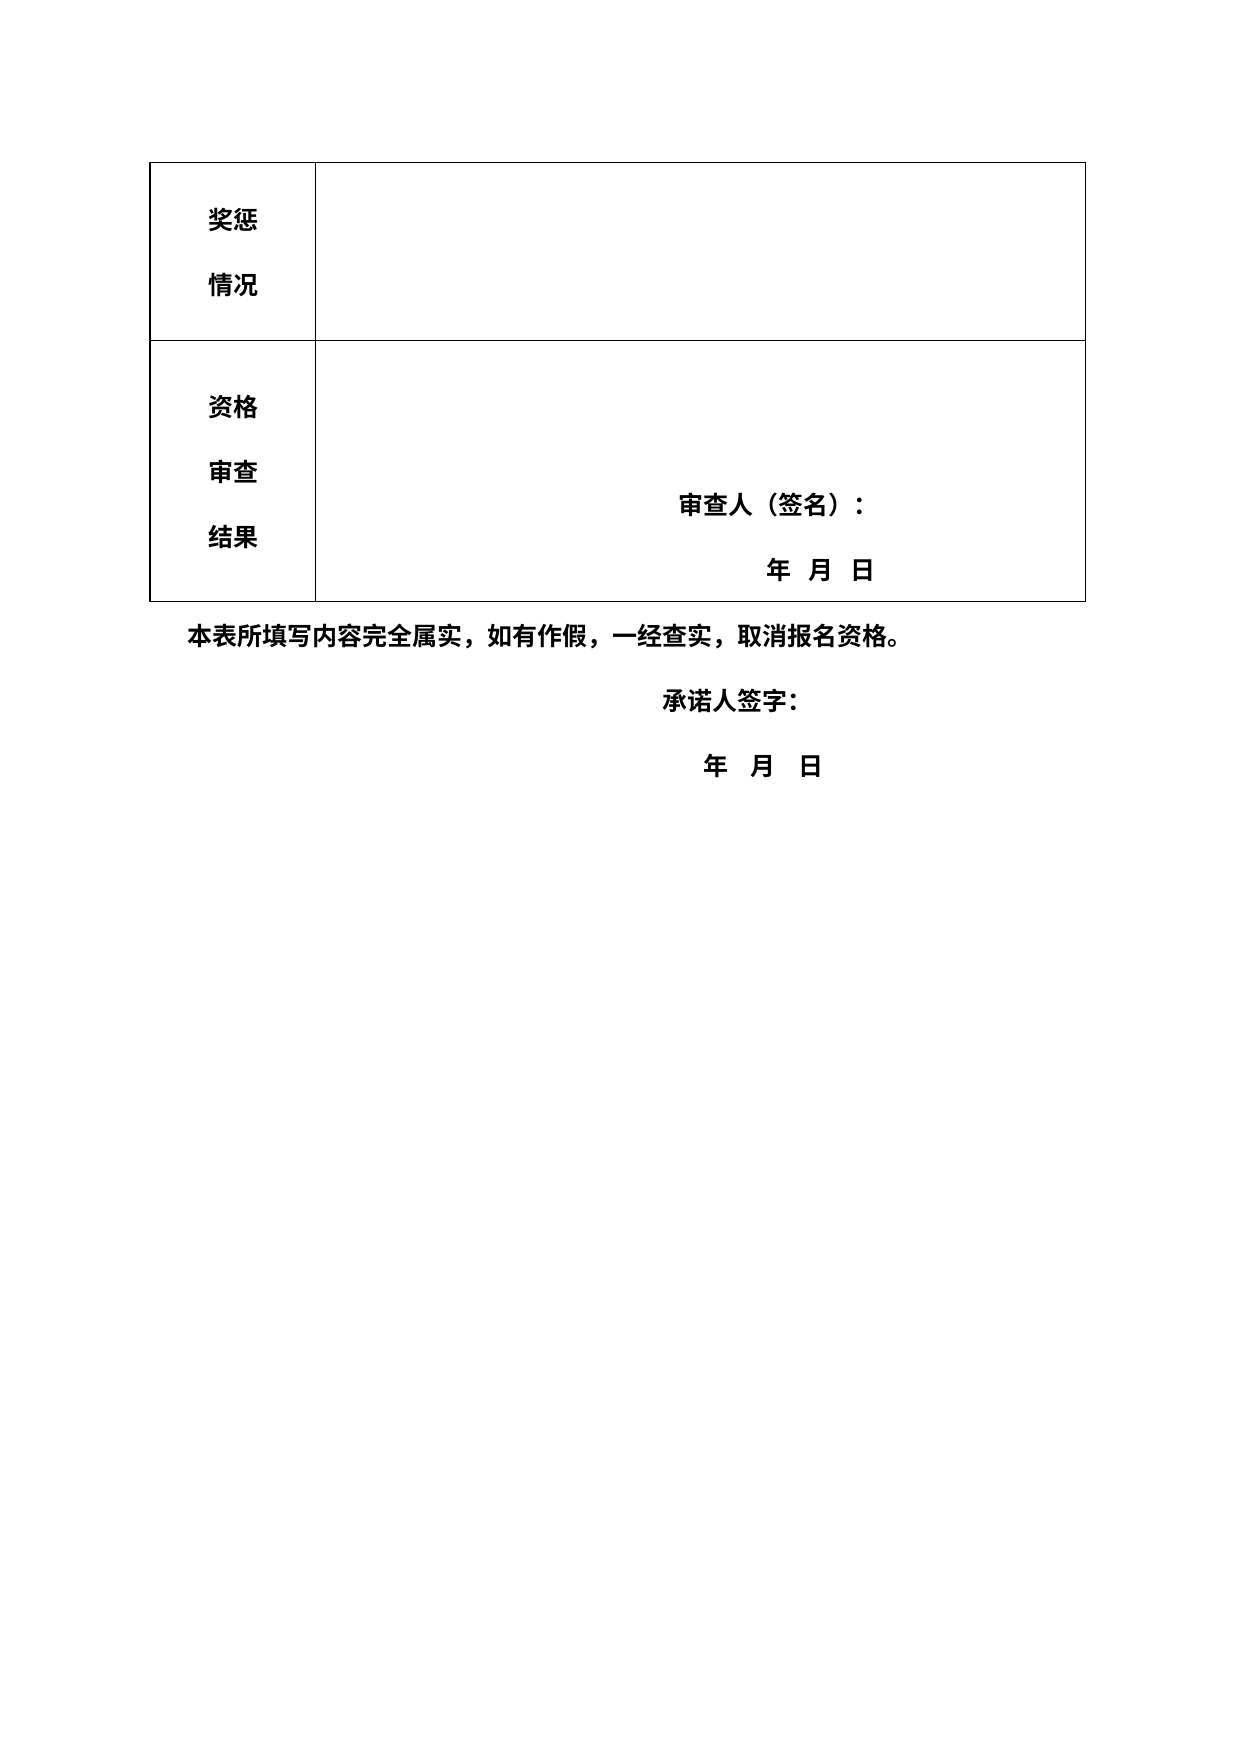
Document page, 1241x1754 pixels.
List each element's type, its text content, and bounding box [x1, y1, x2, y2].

table_cell 奖惩 情况 [151, 163, 315, 340]
table_cell 审查人（签名）： 年 月 日 [316, 341, 1085, 601]
text 承诺人签字： [187, 667, 1053, 732]
table_cell [316, 163, 1085, 340]
table_cell 资格 审查 结果 [151, 341, 315, 601]
text 年 月 日 [187, 732, 1053, 797]
text 本表所填写内容完全属实，如有作假，一经查实，取消报名资格。 [187, 602, 1053, 667]
